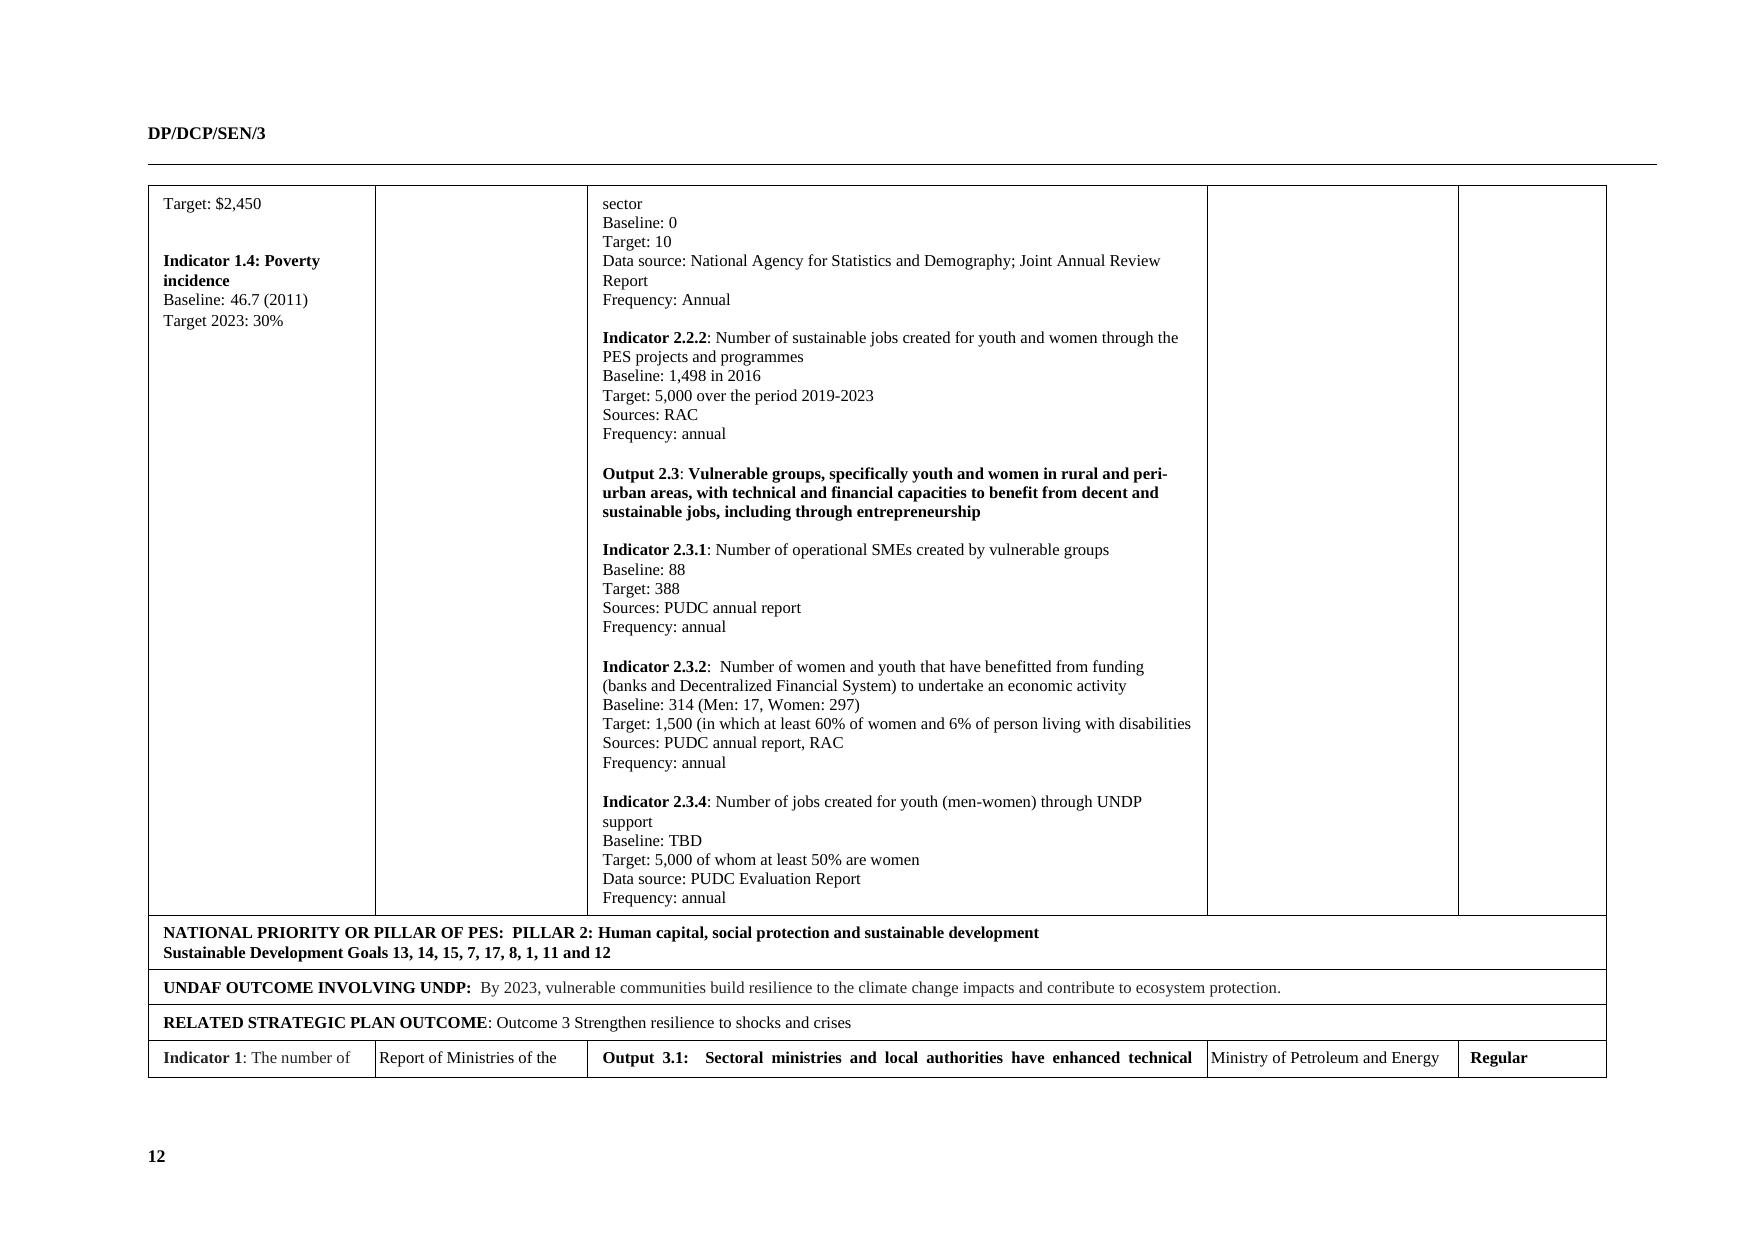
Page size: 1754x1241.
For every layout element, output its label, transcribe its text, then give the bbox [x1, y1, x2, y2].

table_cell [149, 186, 375, 915]
table_cell NATIONAL PRIORITY OR PILLAR OF PES: PILLAR 2: Human capital, social protection and sustainable development Sustainable Development Goals 13, 14, 15, 7, 17, 8, 1, 11 and 12 [149, 916, 1606, 969]
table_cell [1459, 186, 1606, 915]
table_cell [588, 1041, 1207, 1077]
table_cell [1459, 1041, 1606, 1077]
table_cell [376, 1041, 587, 1077]
table_cell RELATED STRATEGIC PLAN OUTCOME: Outcome 3 Strengthen resilience to shocks and crises [149, 1005, 1606, 1039]
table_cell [376, 186, 587, 915]
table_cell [1208, 186, 1458, 915]
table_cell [1208, 1041, 1458, 1077]
table_cell UNDAF OUTCOME INVOLVING UNDP: By 2023, vulnerable communities build resilience to the climate change impacts and contribute to ecosystem protection. [149, 970, 1606, 1004]
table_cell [149, 1041, 375, 1077]
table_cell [588, 186, 1207, 915]
